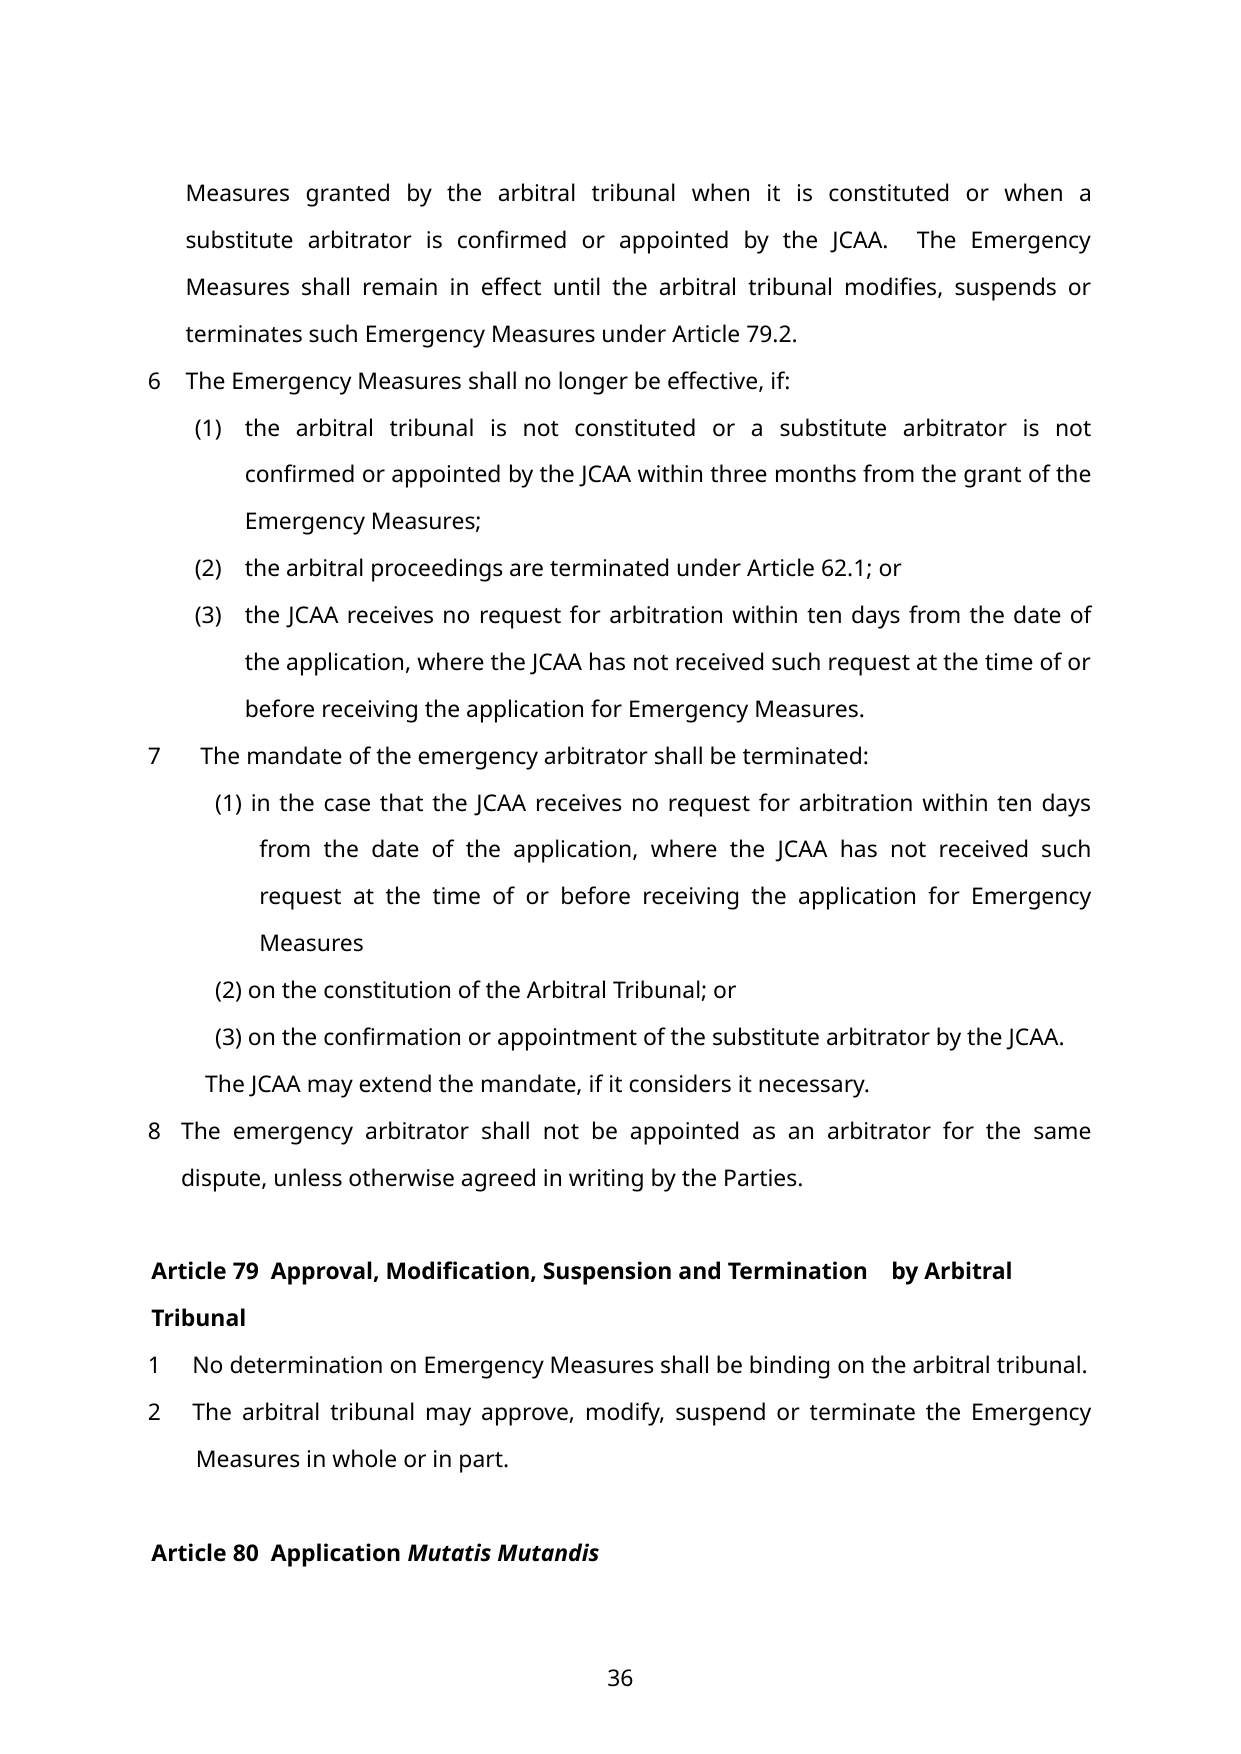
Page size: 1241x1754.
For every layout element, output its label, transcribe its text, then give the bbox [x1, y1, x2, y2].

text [148, 177, 1092, 349]
text 2 The arbitral tribunal may approve, modify, suspend or terminate the Emergency Measures in whole or in part. [148, 1396, 1092, 1474]
subtitle Article 80 Application Mutatis Mutandis [151, 1537, 1092, 1568]
text (3) the JCAA receives no request for arbitration within ten days from the date of the application, where the JCAA has not received such request at the time of or before receiving the application for Emergency Measures. [194, 599, 1092, 724]
text The JCAA may extend the mandate, if it considers it necessary. [148, 1068, 1092, 1099]
text (3) on the confirmation or appointment of the substitute arbitrator by the JCAA. [215, 1021, 1092, 1052]
subtitle Article 79 Approval, Modification, Suspension and Termination by Arbitral Tribunal [151, 1255, 1092, 1333]
text 1 No determination on Emergency Measures shall be binding on the arbitral tribunal. [148, 1349, 1092, 1380]
text 6 The Emergency Measures shall no longer be effective, if: [148, 365, 1092, 396]
text 7 The mandate of the emergency arbitrator shall be terminated: [148, 740, 1092, 771]
text (2) on the constitution of the Arbitral Tribunal; or [215, 974, 1092, 1005]
text (2) the arbitral proceedings are terminated under Article 62.1; or [194, 552, 1092, 583]
text (1) the arbitral tribunal is not constituted or a substitute arbitrator is not confirmed or appointed by the JCAA within three months from the grant of the Emergency Measures; [194, 412, 1092, 537]
text (1) in the case that the JCAA receives no request for arbitration within ten days from the date of the application, where the JCAA has not received such request at the time of or before receiving the application for Emergency Measures [215, 787, 1092, 958]
text 8 The emergency arbitrator shall not be appointed as an arbitrator for the same dispute, unless otherwise agreed in writing by the Parties. [148, 1115, 1092, 1193]
